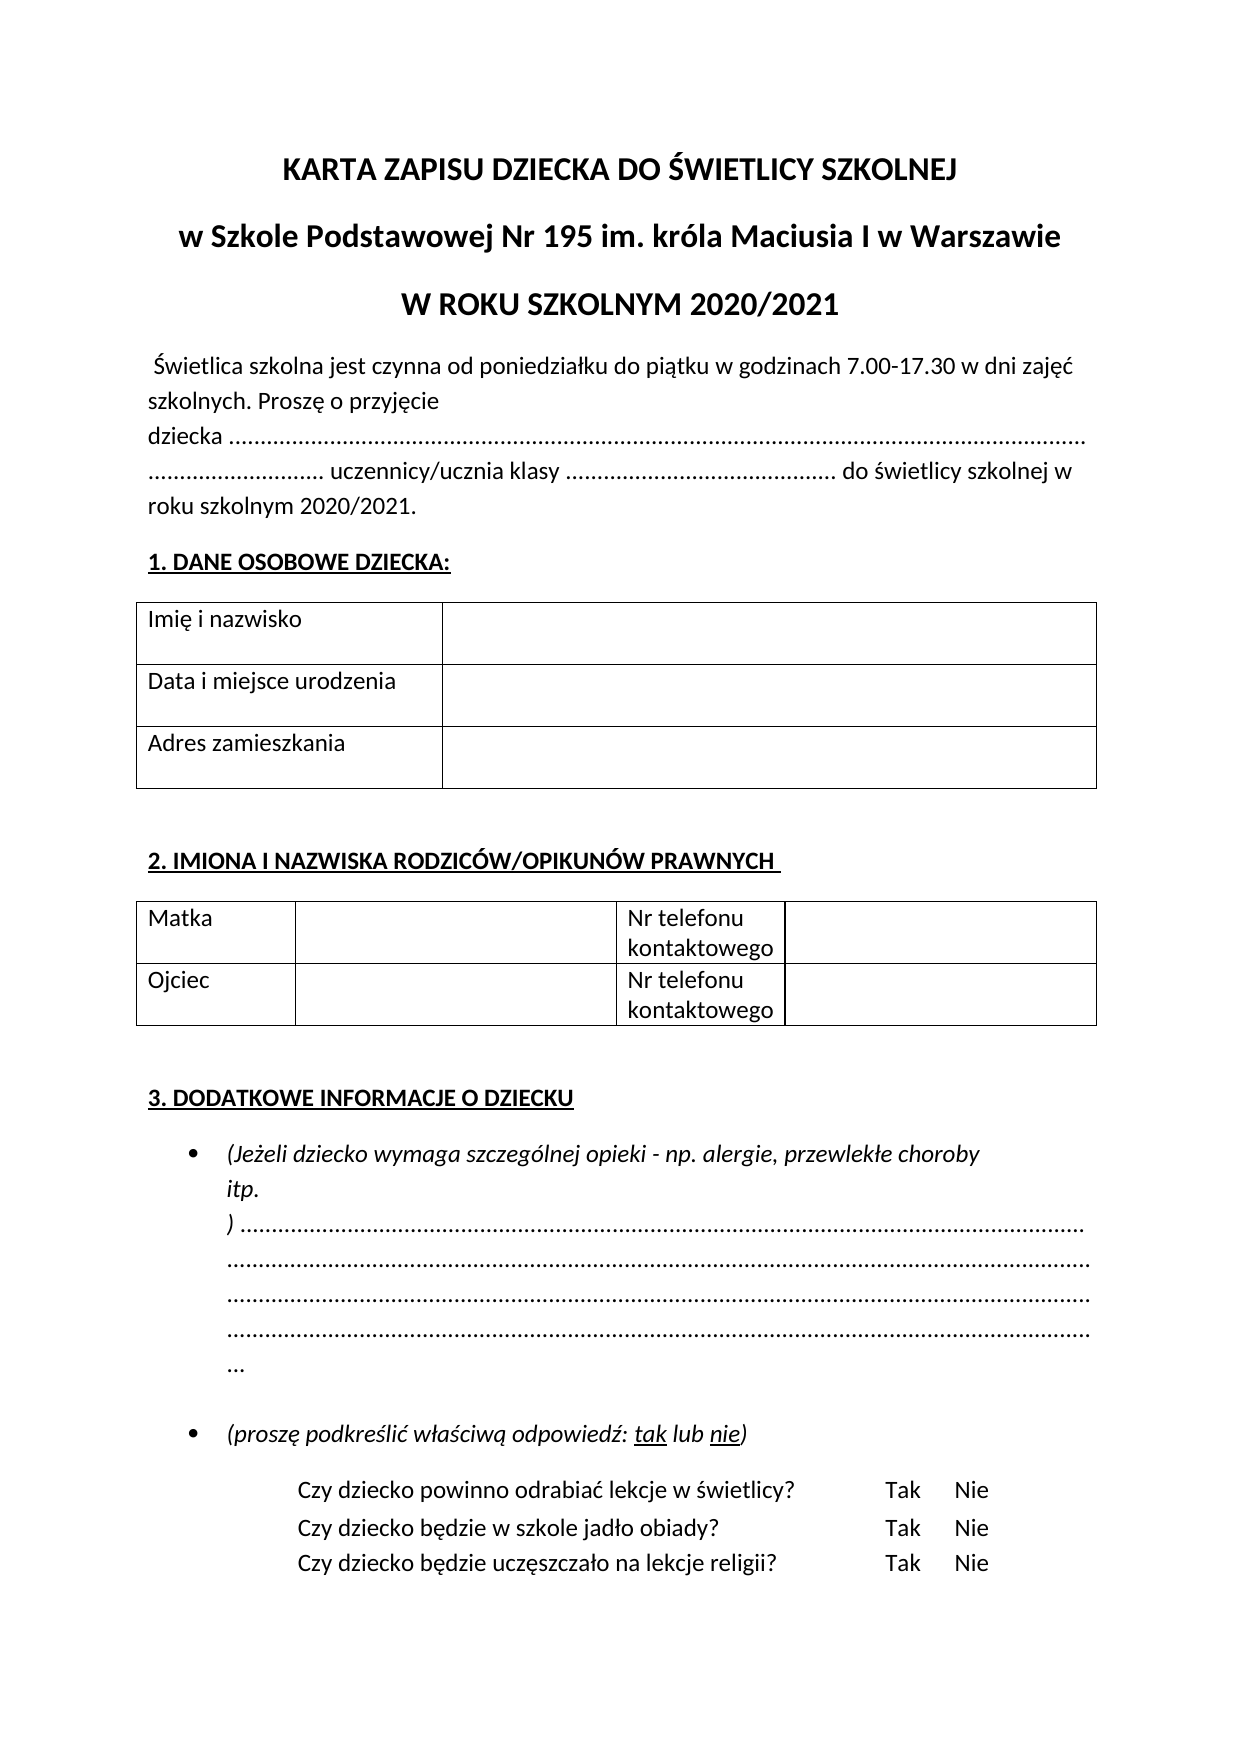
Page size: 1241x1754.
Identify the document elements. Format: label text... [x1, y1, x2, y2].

list (proszę podkreślić właściwą odpowiedź: tak lub nie) [189, 1418, 1093, 1448]
table_cell [786, 964, 1096, 1025]
table_cell Nr telefonu kontaktowego [617, 964, 784, 1025]
text Czy dziecko powinno odrabiać lekcje w świetlicy? Tak Nie [298, 1474, 1025, 1504]
table_cell [443, 665, 1096, 726]
text w Szkole Podstawowej Nr 195 im. króla Maciusia I w Warszawie [148, 215, 1093, 256]
table_header Matka [137, 902, 295, 963]
text Świetlica szkolna jest czynna od poniedziałku do piątku w godzinach 7.00-17.30 w dni zajęć szkolnych. Proszę o przyjęcie dziecka .................................................................................................................................................................... uczennicy/ucznia klasy ........................................... do świetlicy szkolnej w roku szkolnym 2020/2021. [148, 350, 1093, 521]
text 3. DODATKOWE INFORMACJE O DZIECKU [148, 1082, 1093, 1113]
text 2. IMIONA I NAZWISKA RODZICÓW/OPIKUNÓW PRAWNYCH [148, 845, 1093, 876]
table_cell [296, 964, 616, 1025]
table_header [296, 902, 616, 963]
table_header [443, 603, 1096, 664]
text Czy dziecko będzie uczęszczało na lekcje religii? Tak Nie [298, 1547, 1025, 1578]
table_header [786, 902, 1096, 963]
table_header Nr telefonu kontaktowego [617, 902, 784, 963]
list (Jeżeli dziecko wymaga szczególnej opieki - np. alergie, przewlekłe choroby itp.) .................................................................................................................................................................................................................................................................................................................................................................................................................................................................................................................................................................... [189, 1138, 1093, 1378]
table_header Imię i nazwisko [137, 603, 442, 664]
table_cell Ojciec [137, 964, 295, 1025]
table_cell Data i miejsce urodzenia [137, 665, 442, 726]
text W ROKU SZKOLNYM 2020/2021 [148, 283, 1093, 323]
text Czy dziecko będzie w szkole jadło obiady? Tak Nie [298, 1512, 1025, 1543]
table_cell [443, 727, 1096, 788]
text KARTA ZAPISU DZIECKA DO ŚWIETLICY SZKOLNEJ [148, 148, 1093, 188]
table_cell Adres zamieszkania [137, 727, 442, 788]
text 1. DANE OSOBOWE DZIECKA: [148, 546, 1093, 577]
